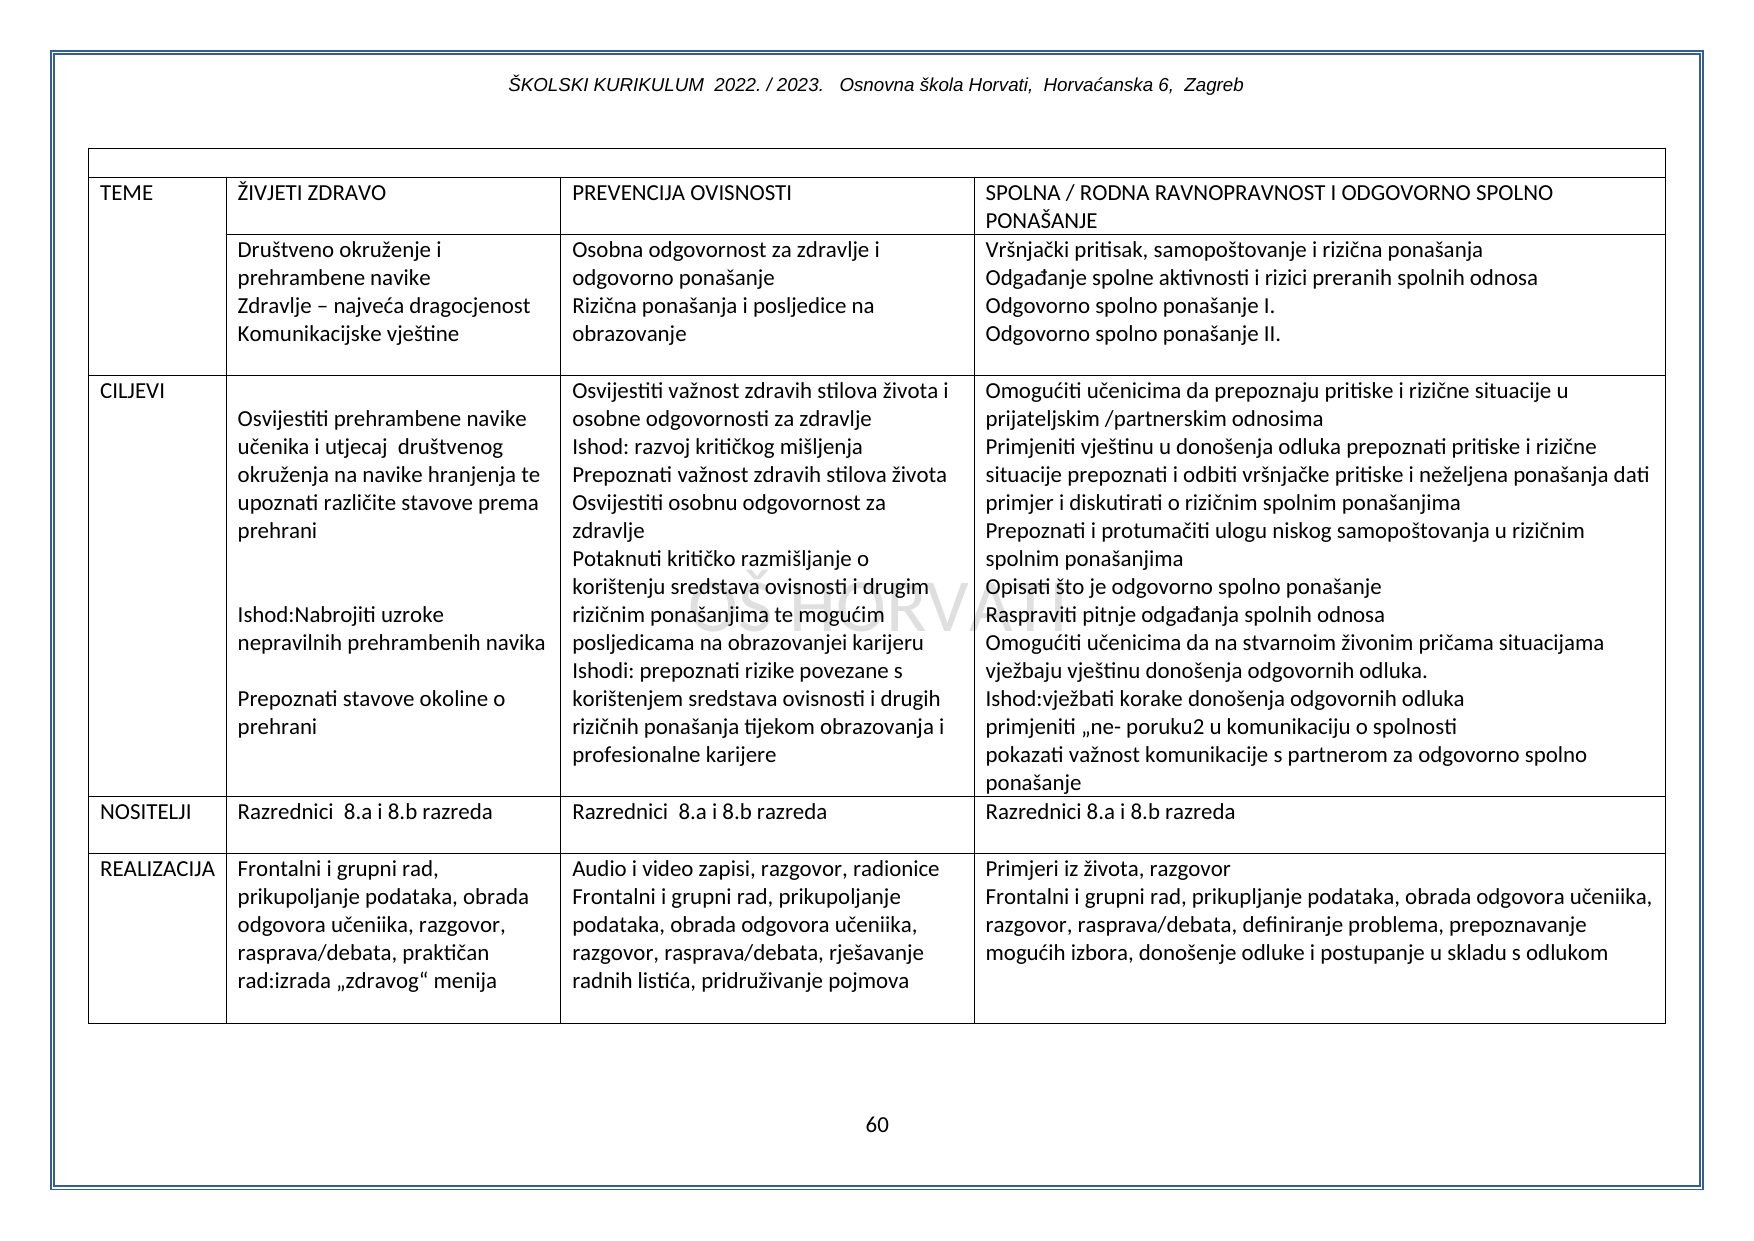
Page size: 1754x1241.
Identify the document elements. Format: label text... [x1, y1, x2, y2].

table_cell TEME [89, 178, 226, 375]
table_cell ŽIVJETI ZDRAVO [227, 178, 560, 234]
table_cell Društveno okruženje i prehrambene navike Zdravlje – najveća dragocjenost Komunikacijske vještine [227, 235, 560, 375]
table_cell Primjeri iz života, razgovor Frontalni i grupni rad, prikupljanje podataka, obrada odgovora učeniika, razgovor, rasprava/debata, definiranje problema, prepoznavanje mogućih izbora, donošenje odluke i postupanje u skladu s odlukom [975, 854, 1665, 1022]
table_cell CILJEVI [89, 376, 226, 796]
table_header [89, 149, 1665, 177]
table_cell Osvijestiti važnost zdravih stilova života i osobne odgovornosti za zdravlje Ishod: razvoj kritičkog mišljenja Prepoznati važnost zdravih stilova života Osvijestiti osobnu odgovornost za zdravlje Potaknuti kritičko razmišljanje o korištenju sredstava ovisnosti i drugim rizičnim ponašanjima te mogućim posljedicama na obrazovanjei karijeru Ishodi: prepoznati rizike povezane s korištenjem sredstava ovisnosti i drugih rizičnih ponašanja tijekom obrazovanja i profesionalne karijere [561, 376, 974, 796]
table_cell Audio i video zapisi, razgovor, radionice Frontalni i grupni rad, prikupoljanje podataka, obrada odgovora učeniika, razgovor, rasprava/debata, rješavanje radnih listića, pridruživanje pojmova [561, 854, 974, 1022]
table_cell SPOLNA / RODNA RAVNOPRAVNOST I ODGOVORNO SPOLNO PONAŠANJE [975, 178, 1665, 234]
table_cell Osvijestiti prehrambene navike učenika i utjecaj društvenog okruženja na navike hranjenja te upoznati različite stavove prema prehrani Ishod:Nabrojiti uzroke nepravilnih prehrambenih navika Prepoznati stavove okoline o prehrani [227, 376, 560, 796]
table_cell Razrednici 8.a i 8.b razreda [227, 797, 560, 853]
table_cell NOSITELJI [89, 797, 226, 853]
table_cell Omogućiti učenicima da prepoznaju pritiske i rizične situacije u prijateljskim /partnerskim odnosima Primjeniti vještinu u donošenja odluka prepoznati pritiske i rizične situacije prepoznati i odbiti vršnjačke pritiske i neželjena ponašanja dati primjer i diskutirati o rizičnim spolnim ponašanjima Prepoznati i protumačiti ulogu niskog samopoštovanja u rizičnim spolnim ponašanjima Opisati što je odgovorno spolno ponašanje Raspraviti pitnje odgađanja spolnih odnosa Omogućiti učenicima da na stvarnoim živonim pričama situacijama vježbaju vještinu donošenja odgovornih odluka. Ishod:vježbati korake donošenja odgovornih odluka primjeniti „ne- poruku2 u komunikaciju o spolnosti pokazati važnost komunikacije s partnerom za odgovorno spolno ponašanje [975, 376, 1665, 796]
table_cell Osobna odgovornost za zdravlje i odgovorno ponašanje Rizična ponašanja i posljedice na obrazovanje [561, 235, 974, 375]
table_cell Frontalni i grupni rad, prikupoljanje podataka, obrada odgovora učeniika, razgovor, rasprava/debata, praktičan rad:izrada „zdravog“ menija [227, 854, 560, 1022]
table_cell Vršnjački pritisak, samopoštovanje i rizična ponašanja Odgađanje spolne aktivnosti i rizici preranih spolnih odnosa Odgovorno spolno ponašanje I. Odgovorno spolno ponašanje II. [975, 235, 1665, 375]
table_cell Razrednici 8.a i 8.b razreda [975, 797, 1665, 853]
table_cell Razrednici 8.a i 8.b razreda [561, 797, 974, 853]
table_cell PREVENCIJA OVISNOSTI [561, 178, 974, 234]
table_cell REALIZACIJA [89, 854, 226, 1022]
